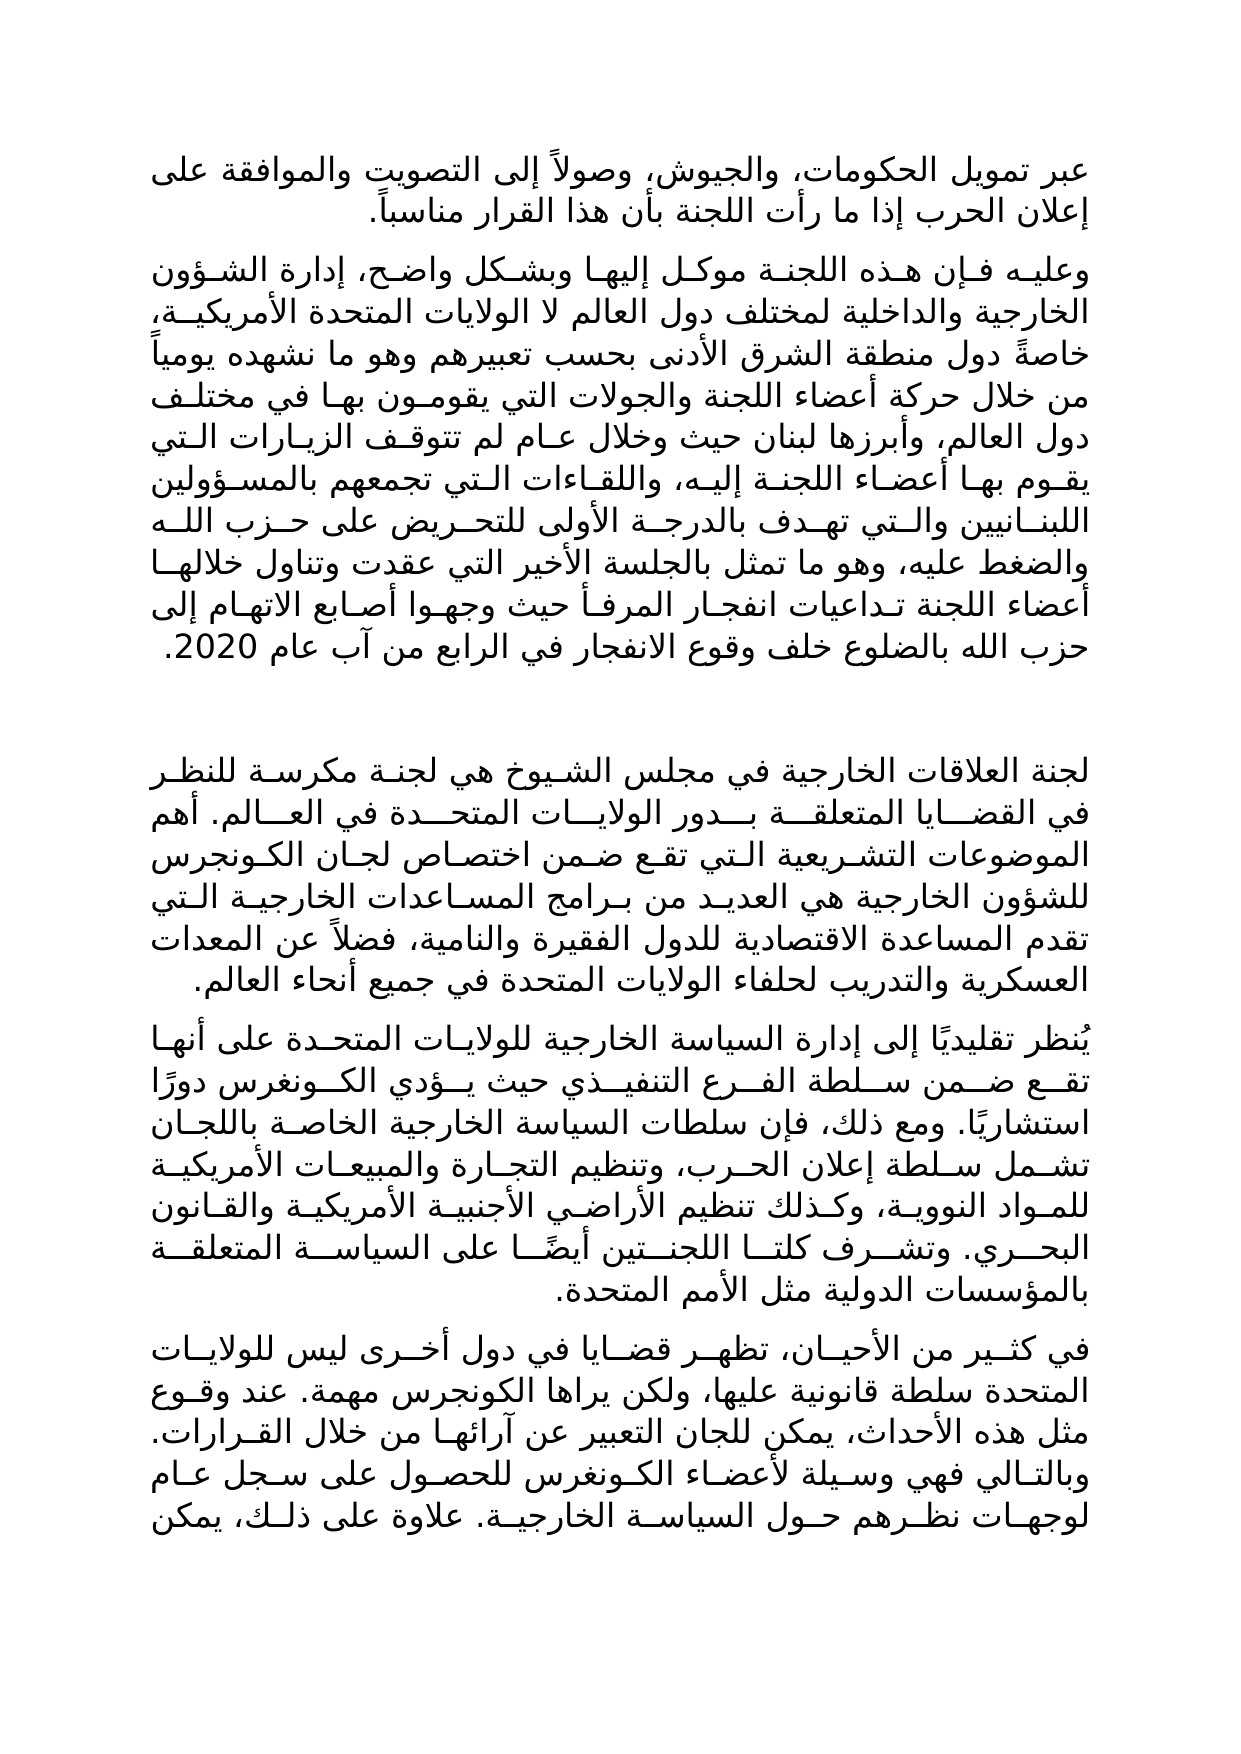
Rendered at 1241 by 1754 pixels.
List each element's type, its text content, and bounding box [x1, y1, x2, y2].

text وعليه فإن هذه اللجنة موكل إليها وبشكل واضح، إدارة الشؤون الخارجية والداخلية لمختلف دول العالم لا الولايات المتحدة الأمريكية، خاصةً دول منطقة الشرق الأدنى بحسب تعبيرهم وهو ما نشهده يومياً من خلال حركة أعضاء اللجنة والجولات التي يقومون بها في مختلف دول العالم، وأبرزها لبنان حيث وخلال عام لم تتوقف الزيارات التي يقوم بها أعضاء اللجنة إليه، واللقاءات التي تجمعهم بالمسؤولين اللبنانيين والتي تهدف بالدرجة الأولى للتحريض على حزب الله والضغط عليه، وهو ما تمثل بالجلسة الأخير التي عقدت وتناول خلالها أعضاء اللجنة تداعيات انفجار المرفأ حيث وجهوا أصابع الاتهام إلى حزب الله بالضلوع خلف وقوع الانفجار في الرابع من آب عام 2020. [150, 250, 1090, 666]
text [150, 150, 1090, 231]
text لجنة العلاقات الخارجية في مجلس الشيوخ هي لجنة مكرسة للنظر في القضايا المتعلقة بدور الولايات المتحدة في العالم. أهم الموضوعات التشريعية التي تقع ضمن اختصاص لجان الكونجرس للشؤون الخارجية هي العديد من برامج المساعدات الخارجية التي تقدم المساعدة الاقتصادية للدول الفقيرة والنامية، فضلاً عن المعدات العسكرية والتدريب لحلفاء الولايات المتحدة في جميع أنحاء العالم. [150, 751, 1090, 1000]
text يُنظر تقليديًا إلى إدارة السياسة الخارجية للولايات المتحدة على أنها تقع ضمن سلطة الفرع التنفيذي حيث يؤدي الكونغرس دورًا استشاريًا. ومع ذلك، فإن سلطات السياسة الخارجية الخاصة باللجان تشمل سلطة إعلان الحرب، وتنظيم التجارة والمبيعات الأمريكية للمواد النووية، وكذلك تنظيم الأراضي الأجنبية الأمريكية والقانون البحري. وتشرف كلتا اللجنتين أيضًا على السياسة المتعلقة بالمؤسسات الدولية مثل الأمم المتحدة. [150, 1019, 1090, 1309]
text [150, 1329, 1090, 1536]
